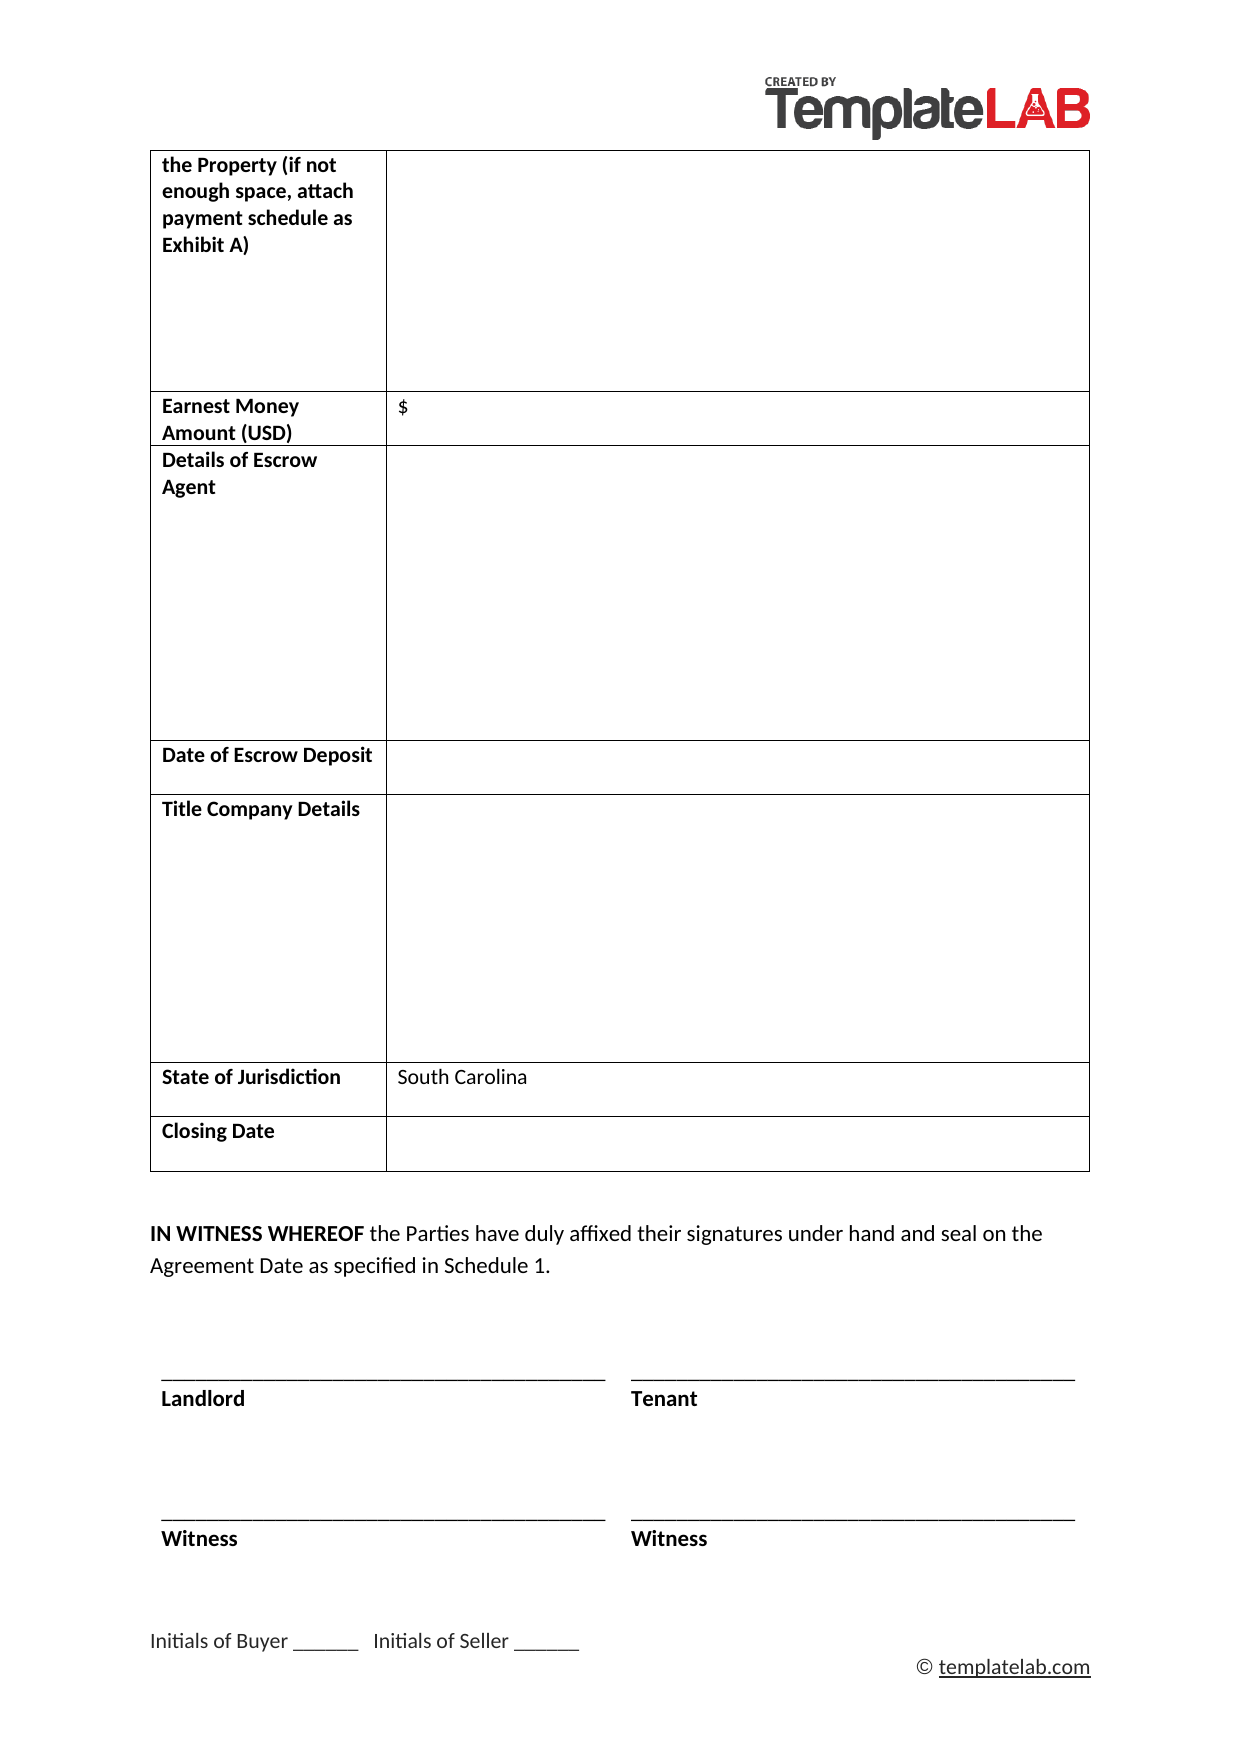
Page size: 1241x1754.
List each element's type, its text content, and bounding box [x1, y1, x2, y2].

picture [765, 73, 1091, 142]
table_cell _______________________________________ Witness [150, 1440, 619, 1552]
table_cell _______________________________________ Witness [620, 1440, 1089, 1552]
table_cell Closing Date [151, 1117, 386, 1171]
table_cell State of Jurisdiction [151, 1063, 386, 1116]
table_cell [387, 446, 1089, 740]
table_cell $ [387, 392, 1089, 445]
table_cell Details of Escrow Agent [151, 446, 386, 740]
table_cell South Carolina [387, 1063, 1089, 1116]
table_cell [387, 1117, 1089, 1171]
table_header _______________________________________ Landlord [150, 1300, 619, 1440]
table_header _______________________________________ Tenant [620, 1300, 1089, 1440]
table_cell Earnest Money Amount (USD) [151, 392, 386, 445]
table_cell [387, 795, 1089, 1062]
table_cell Title Company Details [151, 795, 386, 1062]
table_cell [387, 151, 1089, 391]
table_cell [387, 741, 1089, 794]
table_cell Payment Schedule for the Property (if not enough space, attach payment schedule as Exhibit A) [151, 151, 386, 391]
table_cell Date of Escrow Deposit [151, 741, 386, 794]
text IN WITNESS WHEREOF the Parties have duly affixed their signatures under hand and seal on the Agreement Date as specified in Schedule 1. [150, 1219, 1090, 1279]
